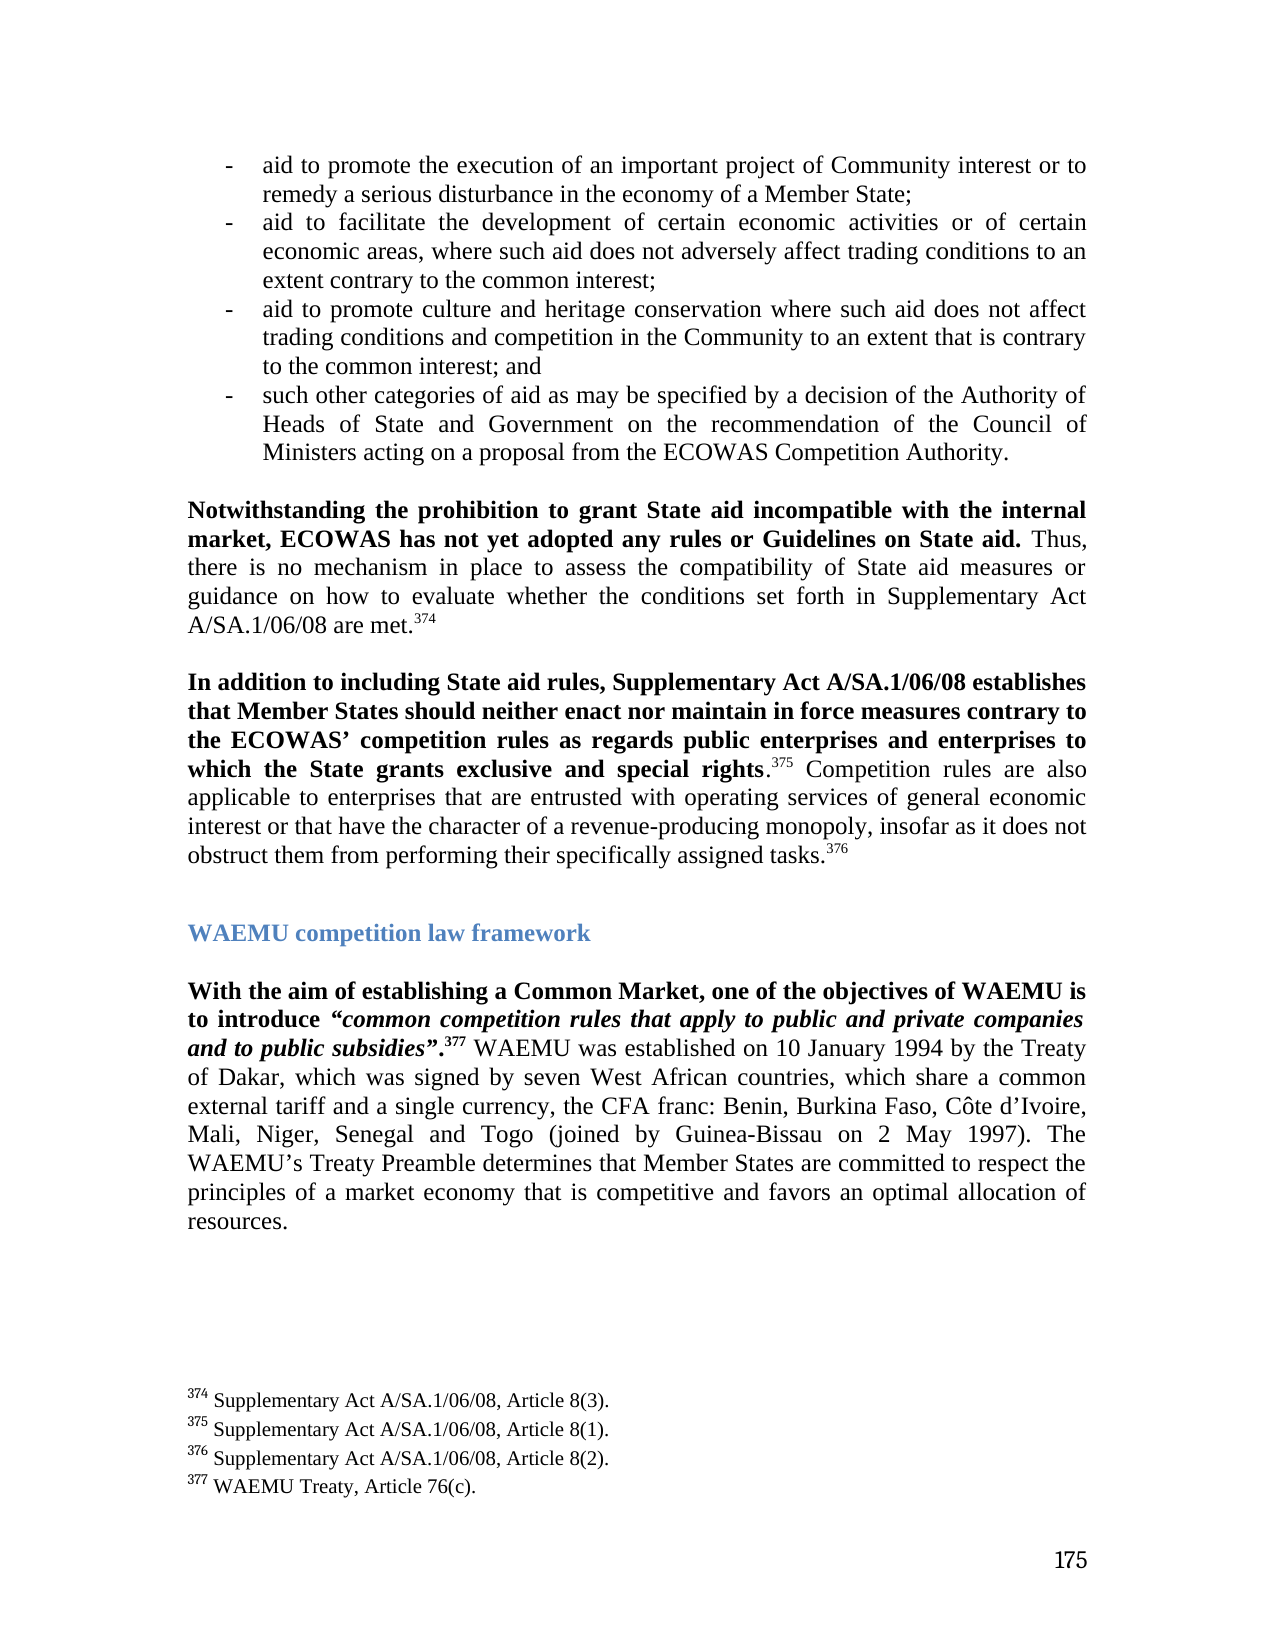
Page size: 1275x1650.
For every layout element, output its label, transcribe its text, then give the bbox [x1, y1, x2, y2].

list such other categories of aid as may be specified by a decision of the Authority of Heads of State and Government on the recommendation of the Council of Ministers acting on a proposal from the ECOWAS Competition Authority. [225, 380, 1087, 466]
list aid to facilitate the development of certain economic activities or of certain economic areas, where such aid does not adversely affect trading conditions to an extent contrary to the common interest; [225, 207, 1087, 294]
list aid to promote the execution of an important project of Community interest or to remedy a serious disturbance in the economy of a Member State; [225, 150, 1087, 207]
text Notwithstanding the prohibition to grant State aid incompatible with the internal market, ECOWAS has not yet adopted any rules or Guidelines on State aid. Thus, there is no mechanism in place to assess the compatibility of State aid measures or guidance on how to evaluate whether the conditions set forth in Supplementary Act A/SA.1/06/08 are met. [187, 495, 1087, 639]
subtitle WAEMU competition law framework [187, 918, 1087, 947]
text In addition to including State aid rules, Supplementary Act A/SA.1/06/08 establishes that Member States should neither enact nor maintain in force measures contrary to the ECOWAS’ competition rules as regards public enterprises and enterprises to which the State grants exclusive and special rights. Competition rules are also applicable to enterprises that are entrusted with operating services of general economic interest or that have the character of a revenue-producing monopoly, insofar as it does not obstruct them from performing their specifically assigned tasks. [187, 667, 1087, 869]
text With the aim of establishing a Common Market, one of the objectives of WAEMU is to introduce “common competition rules that apply to public and private companies and to public subsidies”. WAEMU was established on 10 January 1994 by the Treaty of Dakar, which was signed by seven West African countries, which share a common external tariff and a single currency, the CFA franc: Benin, Burkina Faso, Côte d’Ivoire, Mali, Niger, Senegal and Togo (joined by Guinea-Bissau on 2 May 1997). The WAEMU’s Treaty Preamble determines that Member States are committed to respect the principles of a market economy that is competitive and favors an optimal allocation of resources. [187, 976, 1087, 1234]
list aid to promote culture and heritage conservation where such aid does not affect trading conditions and competition in the Community to an extent that is contrary to the common interest; and [225, 294, 1087, 380]
